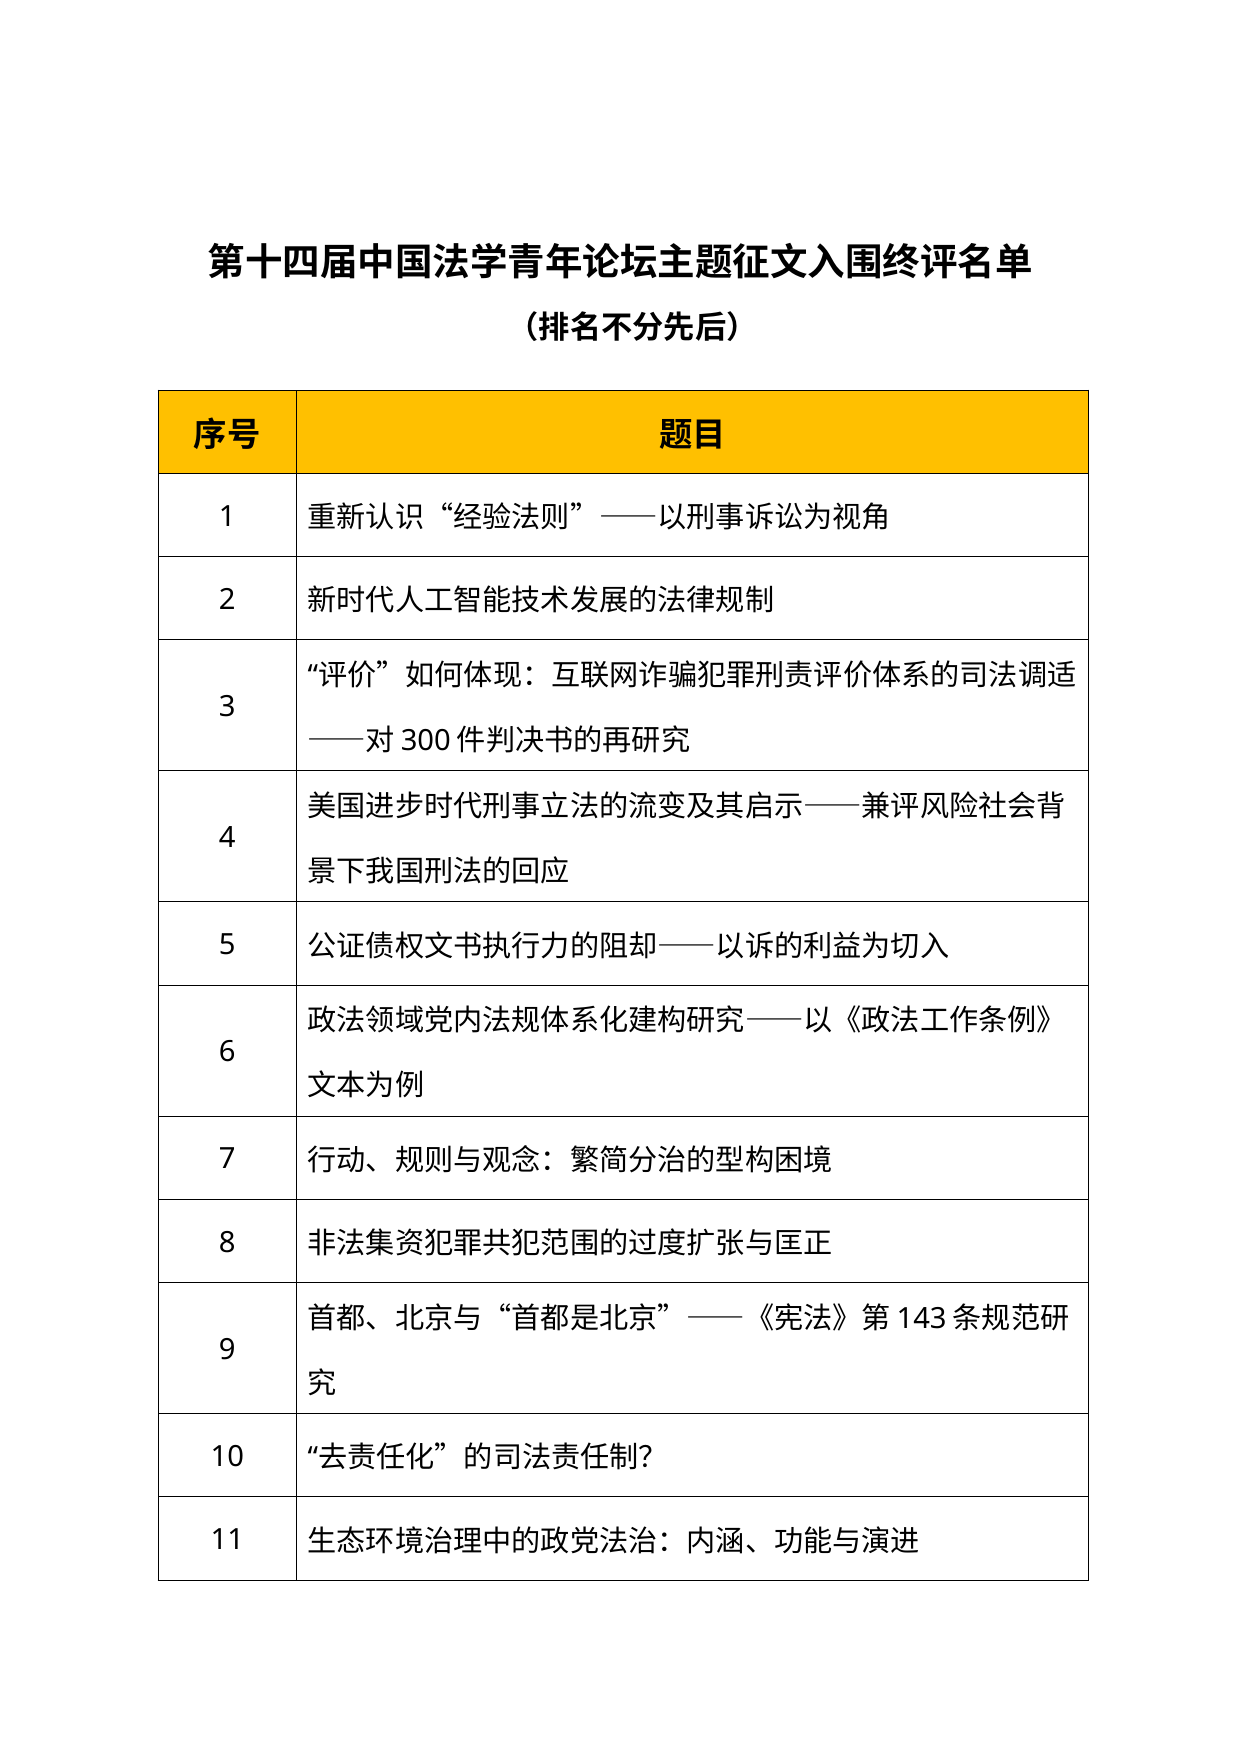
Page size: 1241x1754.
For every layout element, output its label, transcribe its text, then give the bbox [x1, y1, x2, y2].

table_cell 首都、北京与“首都是北京”——《宪法》第143条规范研究 [297, 1283, 1088, 1413]
table_cell 美国进步时代刑事立法的流变及其启示——兼评风险社会背景下我国刑法的回应 [297, 771, 1088, 901]
table_cell 重新认识“经验法则”——以刑事诉讼为视角 [297, 474, 1088, 556]
table_cell 5 [159, 902, 296, 984]
table_cell 政法领域党内法规体系化建构研究——以《政法工作条例》文本为例 [297, 986, 1088, 1116]
table_cell 8 [159, 1200, 296, 1282]
table_cell 2 [159, 557, 296, 639]
table_cell 7 [159, 1117, 296, 1199]
table_cell 1 [159, 474, 296, 556]
table_cell 4 [159, 771, 296, 901]
table_cell 3 [159, 640, 296, 770]
table_cell “评价”如何体现：互联网诈骗犯罪刑责评价体系的司法调适——对300件判决书的再研究 [297, 640, 1088, 770]
table_cell 11 [159, 1497, 296, 1579]
table_header 序号 [159, 391, 296, 473]
table_header 题目 [297, 391, 1088, 473]
text （排名不分先后） [187, 292, 1053, 357]
table_cell 10 [159, 1414, 296, 1496]
table_cell 生态环境治理中的政党法治：内涵、功能与演进 [297, 1497, 1088, 1579]
table_header 第十四届中国法学青年论坛主题征文入围终评名单 [154, 195, 1086, 292]
table_cell “去责任化”的司法责任制？ [297, 1414, 1088, 1496]
table_cell 公证债权文书执行力的阻却——以诉的利益为切入 [297, 902, 1088, 984]
table_cell 非法集资犯罪共犯范围的过度扩张与匡正 [297, 1200, 1088, 1282]
table_cell 行动、规则与观念：繁简分治的型构困境 [297, 1117, 1088, 1199]
table_cell 6 [159, 986, 296, 1116]
table_cell 新时代人工智能技术发展的法律规制 [297, 557, 1088, 639]
table_cell 9 [159, 1283, 296, 1413]
